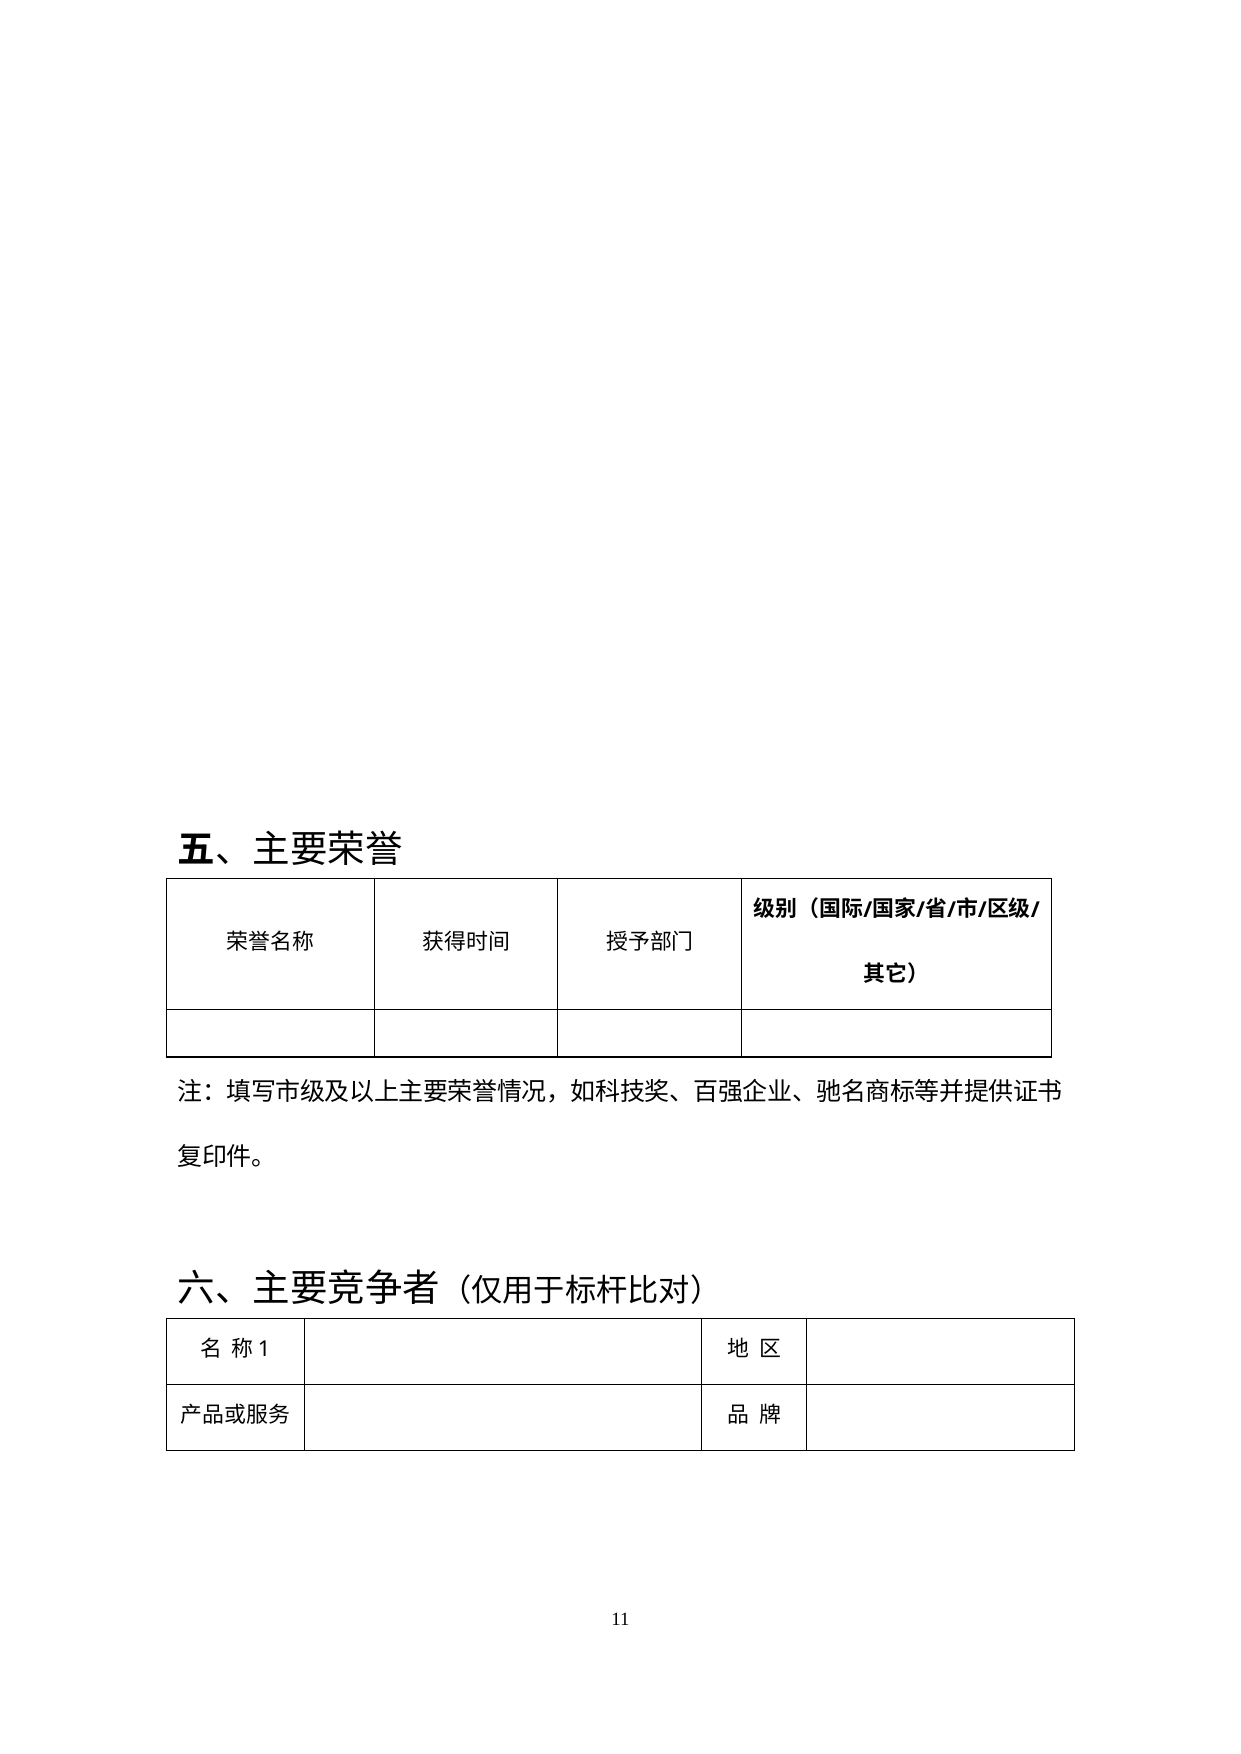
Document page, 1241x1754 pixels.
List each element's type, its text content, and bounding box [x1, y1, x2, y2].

table_header [807, 1319, 1074, 1383]
table_header [305, 1319, 701, 1383]
table_cell [305, 1385, 701, 1449]
text 六、主要竞争者（仅用于标杆比对） [177, 1252, 1063, 1317]
table_cell [558, 1010, 741, 1056]
table_header 地 区 [702, 1319, 806, 1383]
text 五、主要荣誉 [177, 813, 1063, 878]
table_cell [375, 1010, 557, 1056]
table_header 名 称1 [167, 1319, 304, 1383]
table_cell 产品或服务 [167, 1385, 304, 1449]
table_cell [807, 1385, 1074, 1449]
table_header 级别（国际/国家/省/市/区级/其它） [742, 879, 1051, 1009]
text 注：填写市级及以上主要荣誉情况，如科技奖、百强企业、驰名商标等并提供证书复印件。 [177, 1057, 1063, 1187]
table_cell [742, 1010, 1051, 1056]
table_cell 品 牌 [702, 1385, 806, 1449]
table_header 获得时间 [375, 879, 557, 1009]
table_header 授予部门 [558, 879, 741, 1009]
table_cell [167, 1010, 374, 1056]
table_header 荣誉名称 [167, 879, 374, 1009]
